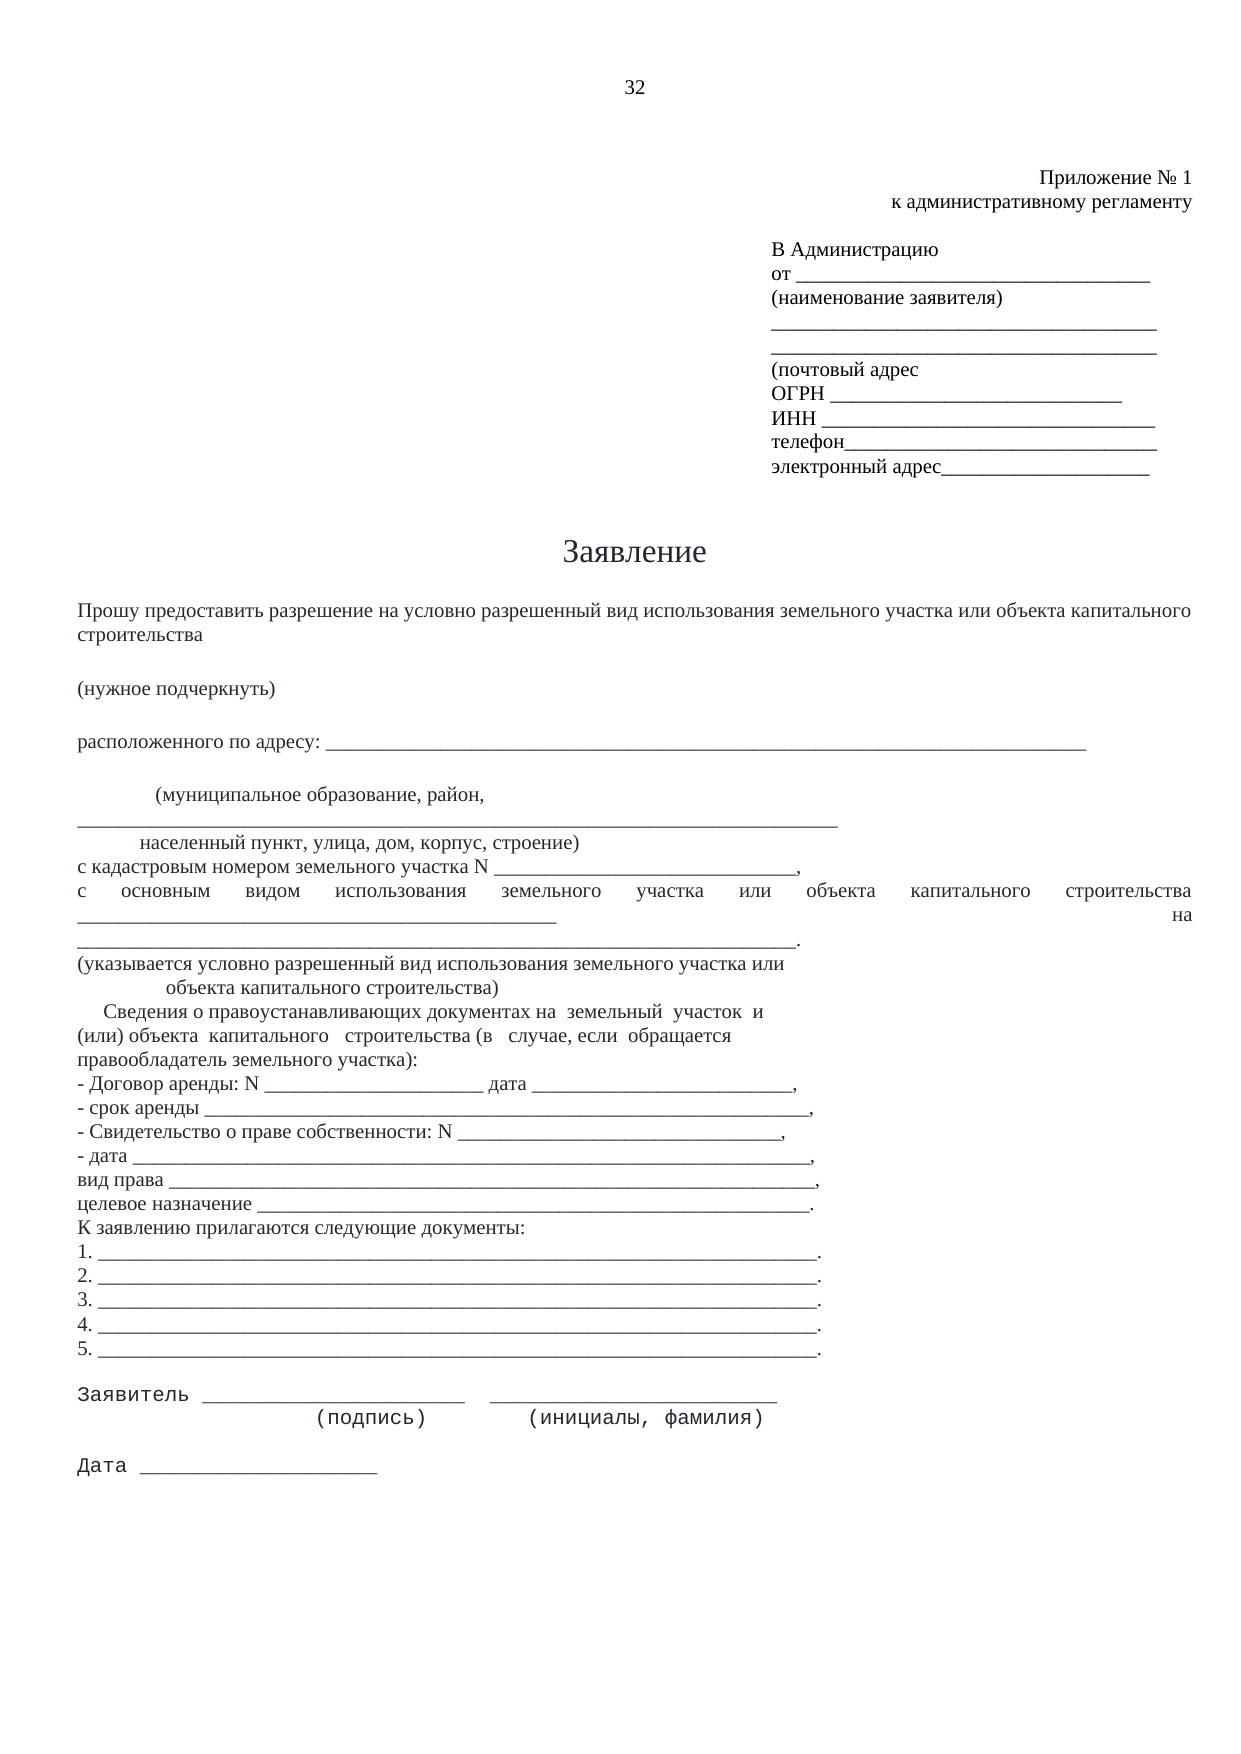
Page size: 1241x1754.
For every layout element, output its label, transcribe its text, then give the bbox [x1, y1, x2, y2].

text Дата ___________________ [77, 1454, 1192, 1478]
text 3. _____________________________________________________________________. [77, 1287, 1192, 1311]
text (или) объекта капитального строительства (в случае, если обращается [77, 1023, 1192, 1047]
text Приложение № 1 [77, 165, 1192, 189]
text телефон______________________________ [771, 429, 1192, 453]
text К заявлению прилагаются следующие документы: [77, 1215, 1192, 1239]
text 1. _____________________________________________________________________. [77, 1239, 1192, 1263]
text - дата _________________________________________________________________, [77, 1143, 1192, 1167]
text вид права ______________________________________________________________, [77, 1167, 1192, 1191]
text (указывается условно разрешенный вид использования земельного участка или [77, 951, 1192, 974]
text населенный пункт, улица, дом, корпус, строение) [77, 830, 1192, 854]
text (подпись) (инициалы, фамилия) [77, 1407, 1192, 1431]
text ОГРН ____________________________ [771, 381, 1192, 405]
text (нужное подчеркнуть) [77, 676, 1192, 700]
text Прошу предоставить разрешение на условно разрешенный вид использования земельного участка или объекта капитального строительства [77, 598, 1192, 646]
text к административному регламенту [77, 189, 1192, 213]
text _____________________________________ [771, 309, 1192, 333]
text Сведения о правоустанавливающих документах на земельный участок и [77, 999, 1192, 1023]
text ИНН ________________________________ [771, 405, 1192, 429]
text с основным видом использования земельного участка или объекта капитального строительства ______________________________________________ на _____________________________________________________________________. [77, 878, 1192, 951]
text правообладатель земельного участка): [77, 1047, 1192, 1071]
text - Договор аренды: N _____________________ дата _________________________, [77, 1071, 1192, 1095]
text 2. _____________________________________________________________________. [77, 1263, 1192, 1287]
text (почтовый адрес [771, 357, 1192, 381]
text В Администрацию [771, 237, 1192, 261]
text объекта капитального строительства) [77, 974, 1192, 999]
text Заявитель _____________________ _______________________ [77, 1384, 1192, 1407]
text - срок аренды __________________________________________________________, [77, 1095, 1192, 1119]
text 5. _____________________________________________________________________. [77, 1336, 1192, 1359]
text - Свидетельство о праве собственности: N _______________________________, [77, 1119, 1192, 1143]
text целевое назначение _____________________________________________________. [77, 1191, 1192, 1215]
text от __________________________________ [771, 261, 1192, 285]
text _________________________________________________________________________ [77, 806, 1192, 830]
text расположенного по адресу: _________________________________________________________________________ [77, 729, 1192, 753]
text (наименование заявителя) [771, 285, 1192, 309]
text с кадастровым номером земельного участка N _____________________________, [77, 854, 1192, 878]
text _____________________________________ [771, 333, 1192, 357]
text Заявление [77, 531, 1192, 569]
text электронный адрес____________________ [771, 453, 1192, 478]
text 4. _____________________________________________________________________. [77, 1311, 1192, 1336]
text (муниципальное образование, район, [77, 782, 1192, 806]
